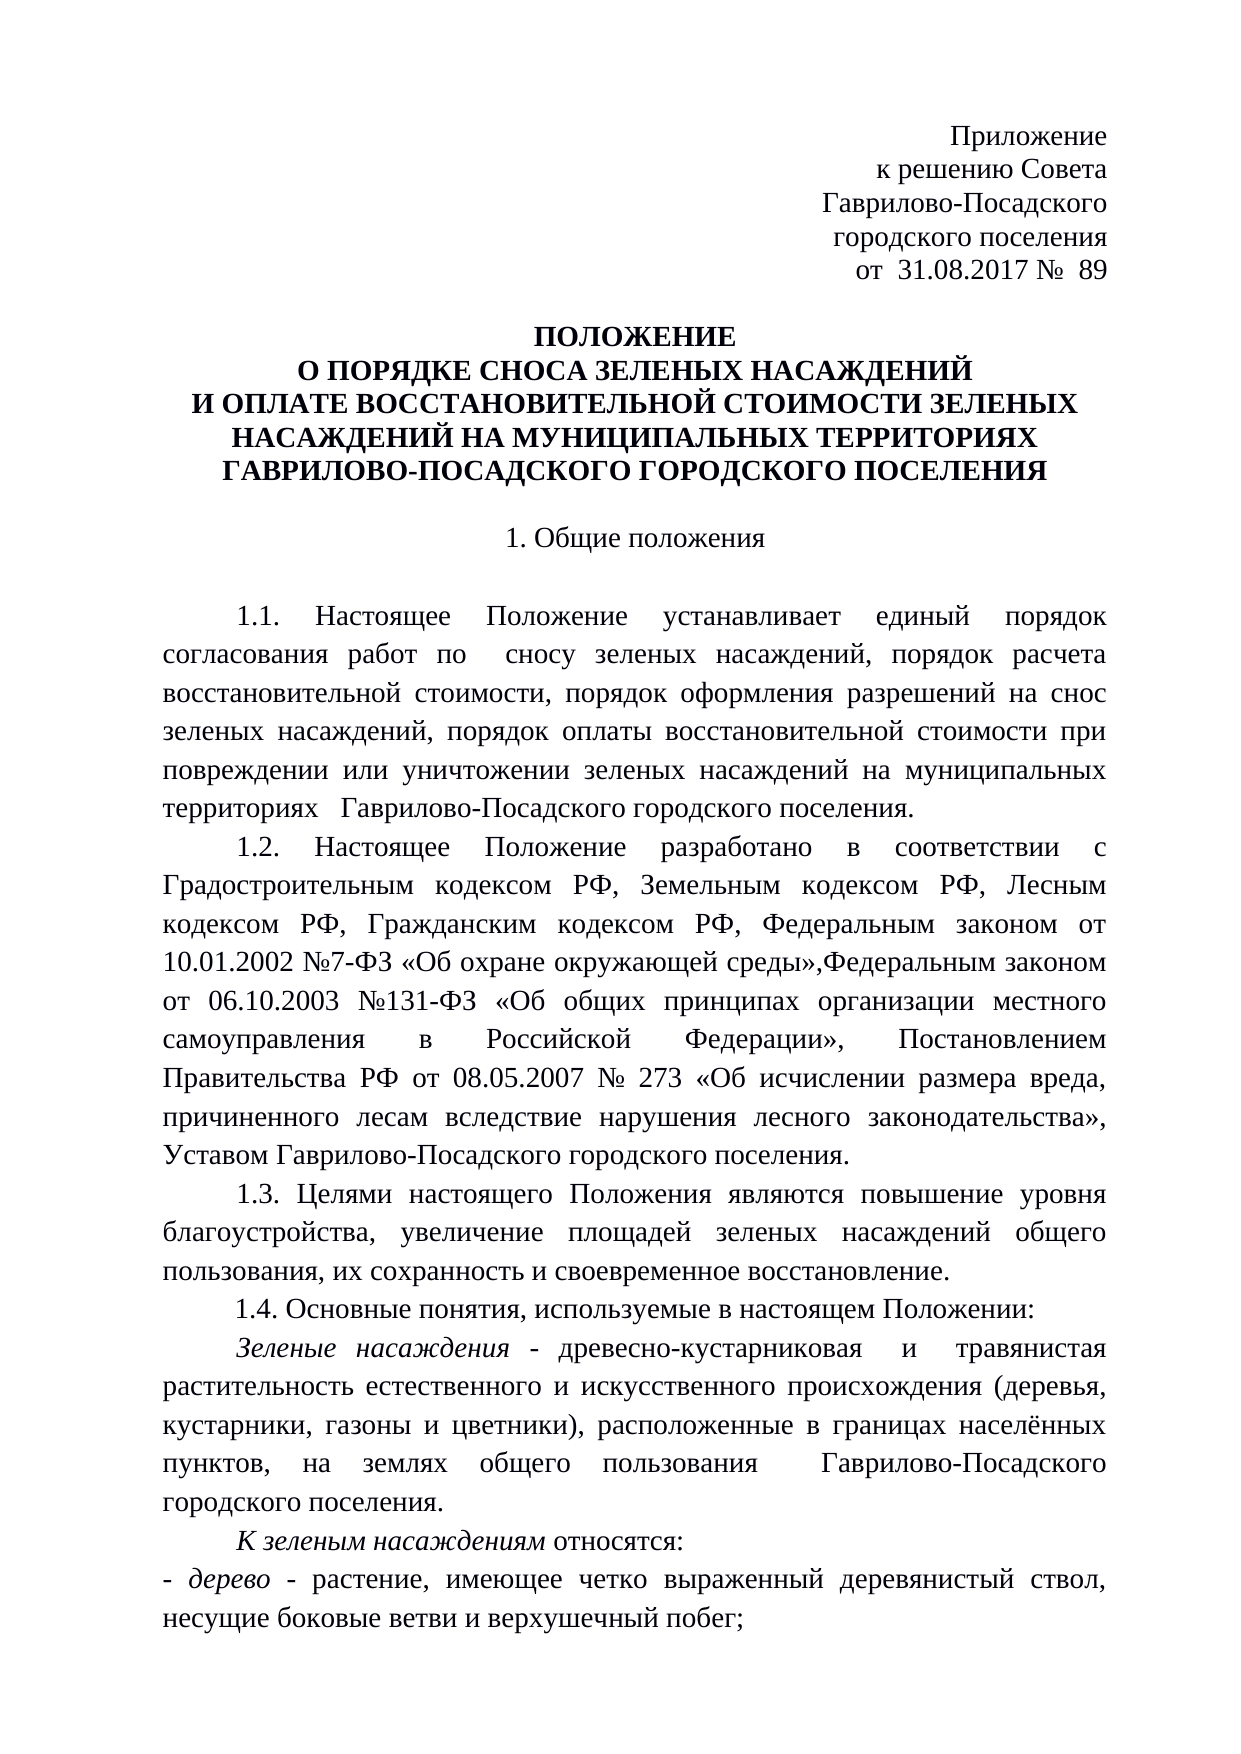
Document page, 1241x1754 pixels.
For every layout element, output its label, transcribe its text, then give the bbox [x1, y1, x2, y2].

text 1.4. Основные понятия, используемые в настоящем Положении: [162, 1291, 1107, 1325]
title Гаврилово-Посадского [162, 185, 1107, 219]
text 1.3. Целями настоящего Положения являются повышение уровня благоустройства, увеличение площадей зеленых насаждений общего пользования, их сохранность и своевременное восстановление. [162, 1176, 1107, 1286]
text 1. Общие положения [162, 521, 1107, 554]
text И ОПЛАТЕ ВОССТАНОВИТЕЛЬНОЙ СТОИМОСТИ ЗЕЛЕНЫХ НАСАЖДЕНИЙ НА МУНИЦИПАЛЬНЫХ ТЕРРИТОРИЯХ ГАВРИЛОВО-ПОСАДСКОГО ГОРОДСКОГО ПОСЕЛЕНИЯ [162, 386, 1107, 487]
text К зеленым насаждениям относятся: [162, 1523, 1107, 1556]
text 1.2. Настоящее Положение разработано в соответствии с Градостроительным кодексом РФ, Земельным кодексом РФ, Лесным кодексом РФ, Гражданским кодексом РФ, Федеральным законом от 10.01.2002 №7-ФЗ «Об охране окружающей среды»,Федеральным законом от 06.10.2003 №131-ФЗ «Об общих принципах организации местного самоуправления в Российской Федерации», Постановлением Правительства РФ от 08.05.2007 № 273 «Об исчислении размера вреда, причиненного лесам вследствие нарушения лесного законодательства», Уставом Гаврилово-Посадского городского поселения. [162, 829, 1107, 1171]
title к решению Совета [162, 152, 1107, 185]
title городского поселения [162, 219, 1107, 252]
text ПОЛОЖЕНИЕ [162, 319, 1107, 353]
text 1.1. Настоящее Положение устанавливает единый порядок согласования работ по сносу зеленых насаждений, порядок расчета восстановительной стоимости, порядок оформления разрешений на снос зеленых насаждений, порядок оплаты восстановительной стоимости при повреждении или уничтожении зеленых насаждений на муниципальных территориях Гаврилово-Посадского городского поселения. [162, 598, 1107, 824]
title Приложение [162, 118, 1107, 152]
text О ПОРЯДКЕ СНОСА ЗЕЛЕНЫХ НАСАЖДЕНИЙ [162, 353, 1107, 386]
text Зеленые насаждения - древесно-кустарниковая и травянистая растительность естественного и искусственного происхождения (деревья, кустарники, газоны и цветники), расположенные в границах населённых пунктов, на землях общего пользования Гаврилово-Посадского городского поселения. [162, 1330, 1107, 1518]
text - дерево - растение, имеющее четко выраженный деревянистый ствол, несущие боковые ветви и верхушечный побег; [162, 1561, 1107, 1633]
title от 31.08.2017 № 89 [162, 252, 1107, 286]
